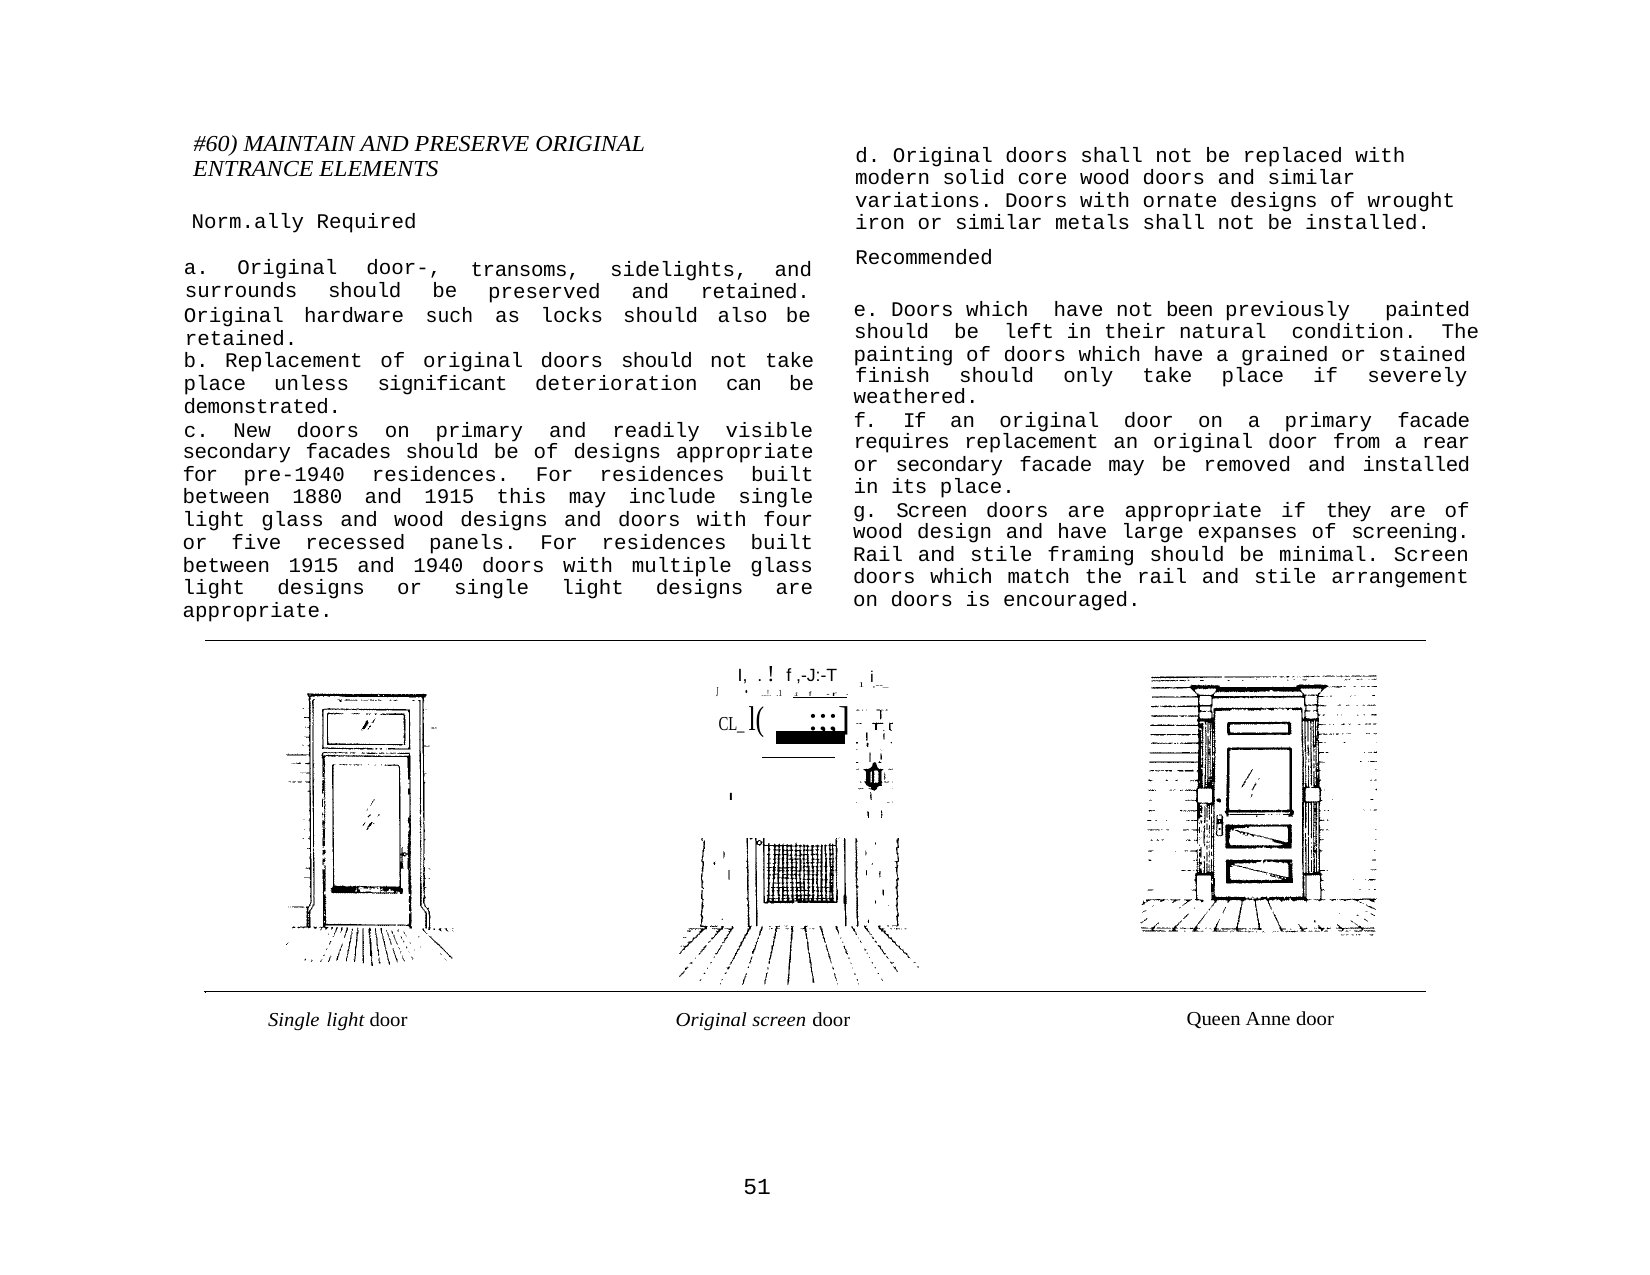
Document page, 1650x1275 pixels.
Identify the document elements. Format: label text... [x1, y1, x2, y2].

text painting of doors which have a grained or stained [853, 349, 1481, 365]
text Norm.ally Required [191, 211, 680, 235]
text #60) MAINTAIN AND PRESERVE ORIGINAL ENTRANCE ELEMENTS [193, 131, 680, 181]
text Single light door Original screen door Queen Anne door [268, 1007, 1481, 1031]
text Original hardware such retained. [183, 304, 474, 349]
picture [1140, 672, 1378, 937]
text a. Original door-, surrounds should be [183, 257, 458, 302]
picture [286, 691, 454, 966]
list If an original door on a primary facade requires replacement an original door from a rear or secondary facade may be removed and installed in its place. [853, 410, 1470, 500]
picture [676, 838, 921, 986]
list Replacement of original doors should not take place unless significant deterioration can be demonstrated. [183, 349, 814, 418]
list Screen doors are appropriate if they are of wood design and have large expanses of screening. Rail and stile framing should be minimal. Screen doors which match the rail and stile arrangement on doors is encouraged. [853, 500, 1469, 612]
picture [856, 708, 895, 818]
text d. Original doors shall not be replaced with modern solid core wood doors and similar variations. Doors with ornate designs of wrought iron or similar metals shall not be installed. [855, 144, 1475, 234]
text finish should only take place if severely weathered. [853, 365, 1468, 410]
text as locks should also be [495, 305, 811, 328]
list New doors on primary and readily visible secondary facades should be of designs appropriate for pre-1940 residences. For residences built between 1880 and 1915 this may include single light glass and wood designs and doors with four or five recessed panels. For residences built between 1915 and 1940 doors with multiple glass light designs or single light designs are appropriate. [182, 419, 813, 624]
text Recommended [855, 247, 1481, 270]
text should be left in their natural condition. The [854, 320, 1481, 343]
text e. Doors which have not been previously painted [853, 304, 1481, 320]
text transoms, sidelights, and preserved and retained. [470, 258, 812, 303]
